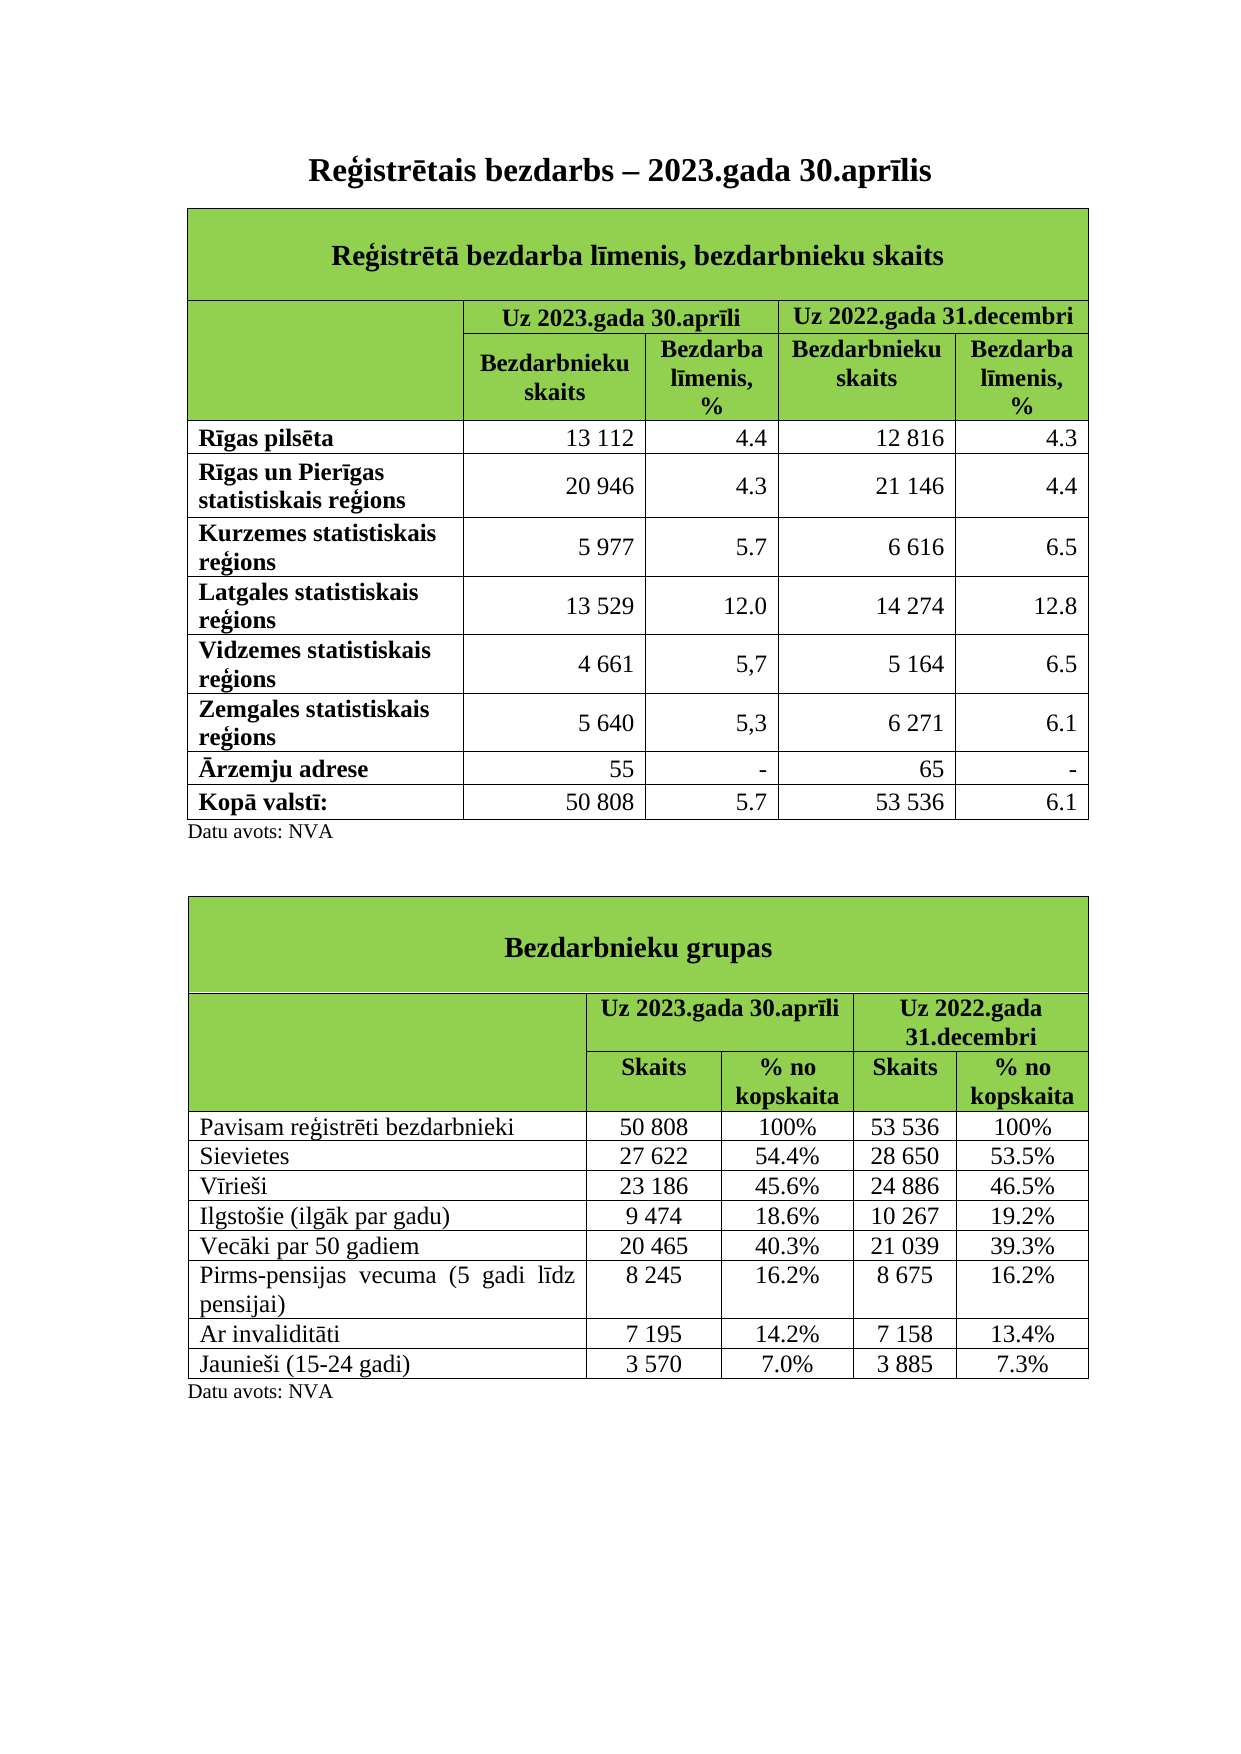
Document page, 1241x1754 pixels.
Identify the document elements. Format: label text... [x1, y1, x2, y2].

table_cell 45.6% [722, 1171, 853, 1200]
table_cell Bezdarba līmenis, % [646, 334, 778, 420]
table_cell 9 474 [587, 1201, 721, 1230]
table_cell 6.1 [956, 785, 1088, 818]
table_cell Uz 2022.gada 31.decembri [854, 994, 1088, 1051]
table_cell 100% [722, 1112, 853, 1140]
table_header Bezdarbnieku grupas [189, 897, 1088, 992]
table_cell 6.5 [956, 635, 1088, 693]
table_cell 3 570 [587, 1349, 721, 1378]
table_cell % no kopskaita [722, 1052, 853, 1111]
table_cell 18.6% [722, 1201, 853, 1230]
table_cell Vīrieši [189, 1171, 586, 1200]
table_cell 12.8 [956, 577, 1088, 634]
table_cell Vidzemes statistiskais reģions [188, 635, 463, 693]
table_cell 12.0 [646, 577, 778, 634]
table_cell 14.2% [722, 1319, 853, 1348]
table_cell % no kopskaita [957, 1052, 1088, 1111]
table_cell Kurzemes statistiskais reģions [188, 518, 463, 576]
table_cell 13 529 [464, 577, 645, 634]
table_cell Ilgstošie (ilgāk par gadu) [189, 1201, 586, 1230]
table_cell 53.5% [957, 1141, 1088, 1170]
table_cell 13.4% [957, 1319, 1088, 1348]
table_cell 7 158 [854, 1319, 956, 1348]
table_cell Rīgas un Pierīgas statistiskais reģions [188, 454, 463, 517]
table_cell Sievietes [189, 1141, 586, 1170]
table_cell 65 [779, 752, 955, 784]
table_cell 4.4 [956, 454, 1088, 517]
table_cell Latgales statistiskais reģions [188, 577, 463, 634]
table_cell 54.4% [722, 1141, 853, 1170]
table_cell - [956, 752, 1088, 784]
table_cell 24 886 [854, 1171, 956, 1200]
table_cell Skaits [587, 1052, 721, 1111]
table_cell 8 675 [854, 1261, 956, 1318]
table_cell 53 536 [779, 785, 955, 818]
table_cell 3 885 [854, 1349, 956, 1378]
table_cell 7 195 [587, 1319, 721, 1348]
table_cell 4.3 [956, 421, 1088, 453]
table_cell Pavisam reģistrēti bezdarbnieki [189, 1112, 586, 1140]
text Datu avots: NVA [187, 820, 1053, 843]
table_cell 5.7 [646, 785, 778, 818]
table_cell 50 808 [587, 1112, 721, 1140]
table_cell 5,3 [646, 694, 778, 751]
table_cell [188, 301, 463, 420]
table_cell 50 808 [464, 785, 645, 818]
text Datu avots: NVA [187, 1379, 1053, 1403]
table_cell 10 267 [854, 1201, 956, 1230]
table_cell 13 112 [464, 421, 645, 453]
table_cell 4.3 [646, 454, 778, 517]
table_cell 5 977 [464, 518, 645, 576]
table_cell 14 274 [779, 577, 955, 634]
table_header Reģistrētā bezdarba līmenis, bezdarbnieku skaits [188, 209, 1088, 300]
table_cell 39.3% [957, 1231, 1088, 1259]
table_cell Uz 2023.gada 30.aprīli [587, 994, 853, 1051]
table_cell 23 186 [587, 1171, 721, 1200]
table_cell 27 622 [587, 1141, 721, 1170]
table_cell Vecāki par 50 gadiem [189, 1231, 586, 1259]
table_cell 5 164 [779, 635, 955, 693]
table_cell 6 616 [779, 518, 955, 576]
table_cell 100% [957, 1112, 1088, 1140]
table_cell 20 946 [464, 454, 645, 517]
table_cell Skaits [854, 1052, 956, 1111]
table_cell 20 465 [587, 1231, 721, 1259]
table_cell [189, 994, 586, 1111]
table_cell 55 [464, 752, 645, 784]
table_cell 6 271 [779, 694, 955, 751]
table_cell 46.5% [957, 1171, 1088, 1200]
table_cell 53 536 [854, 1112, 956, 1140]
table_cell 19.2% [957, 1201, 1088, 1230]
table_cell 7.3% [957, 1349, 1088, 1378]
table_cell 4.4 [646, 421, 778, 453]
table_cell 4 661 [464, 635, 645, 693]
table_cell 5 640 [464, 694, 645, 751]
table_cell Zemgales statistiskais reģions [188, 694, 463, 751]
table_cell 21 039 [854, 1231, 956, 1259]
table_cell Uz 2023.gada 30.aprīli [464, 301, 778, 333]
table_cell 28 650 [854, 1141, 956, 1170]
table_cell Ārzemju adrese [188, 752, 463, 784]
table_cell 40.3% [722, 1231, 853, 1259]
table_cell Ar invaliditāti [189, 1319, 586, 1348]
table_cell 6.1 [956, 694, 1088, 751]
table_cell Bezdarbnieku skaits [464, 334, 645, 420]
table_cell 16.2% [722, 1261, 853, 1318]
table_cell 12 816 [779, 421, 955, 453]
table_cell 7.0% [722, 1349, 853, 1378]
table_cell 16.2% [957, 1261, 1088, 1318]
table_cell Bezdarbnieku skaits [779, 334, 955, 420]
table_cell Bezdarba līmenis, % [956, 334, 1088, 420]
table_cell Kopā valstī: [188, 785, 463, 818]
table_cell Pirms-pensijas vecuma (5 gadi līdz pensijai) [189, 1261, 586, 1318]
table_cell - [646, 752, 778, 784]
table_cell Rīgas pilsēta [188, 421, 463, 453]
table_cell Uz 2022.gada 31.decembri [779, 301, 1088, 333]
table_cell 6.5 [956, 518, 1088, 576]
table_cell 8 245 [587, 1261, 721, 1318]
table_cell Jaunieši (15-24 gadi) [189, 1349, 586, 1378]
table_cell 5,7 [646, 635, 778, 693]
table_cell 5.7 [646, 518, 778, 576]
table_cell 21 146 [779, 454, 955, 517]
text Reģistrētais bezdarbs – 2023.gada 30.aprīlis [187, 150, 1053, 188]
